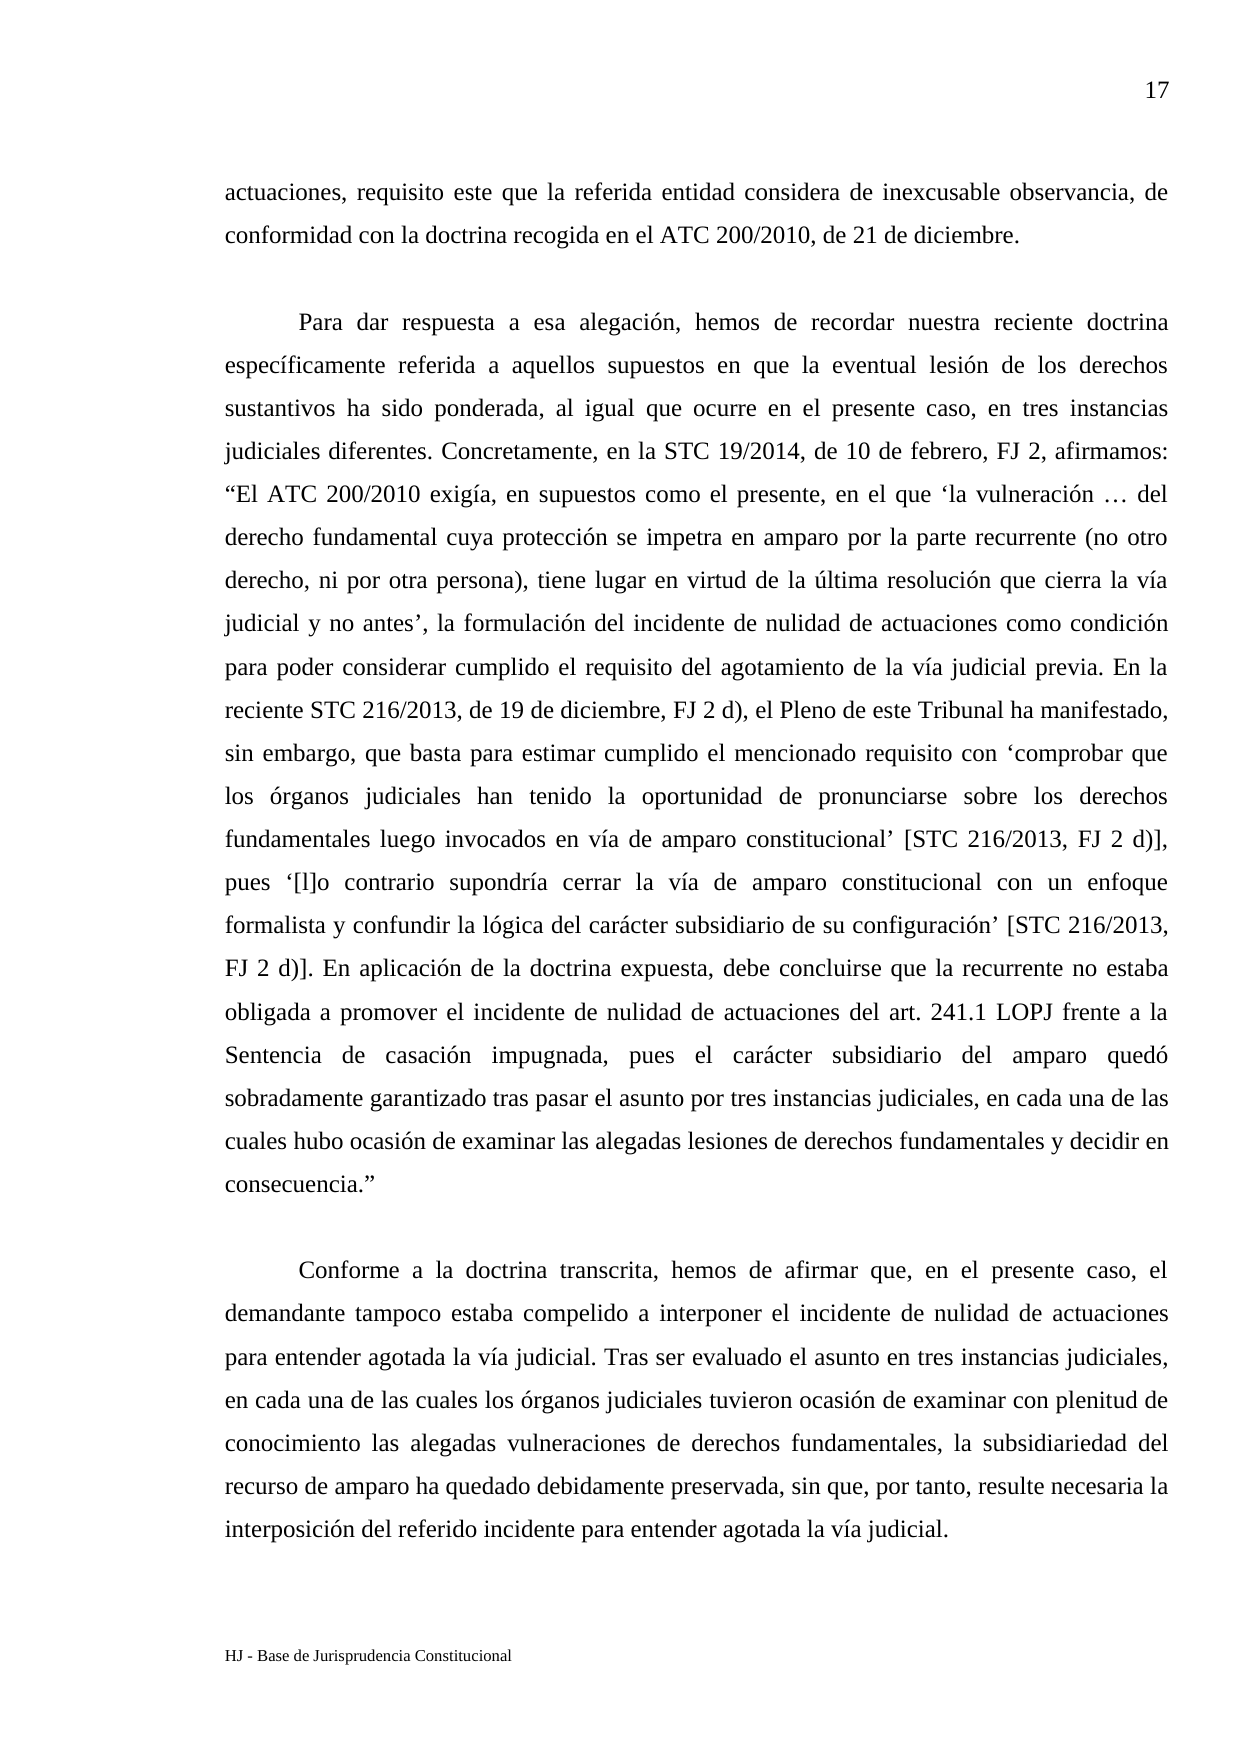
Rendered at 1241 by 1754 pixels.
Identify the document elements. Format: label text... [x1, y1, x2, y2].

text Conforme a la doctrina transcrita, hemos de afirmar que, en el presente caso, el demandante tampoco estaba compelido a interponer el incidente de nulidad de actuaciones para entender agotada la vía judicial. Tras ser evaluado el asunto en tres instancias judiciales, en cada una de las cuales los órganos judiciales tuvieron ocasión de examinar con plenitud de conocimiento las alegadas vulneraciones de derechos fundamentales, la subsidiariedad del recurso de amparo ha quedado debidamente preservada, sin que, por tanto, resulte necesaria la interposición del referido incidente para entender agotada la vía judicial. [224, 1255, 1169, 1543]
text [224, 177, 1169, 249]
text Para dar respuesta a esa alegación, hemos de recordar nuestra reciente doctrina específicamente referida a aquellos supuestos en que la eventual lesión de los derechos sustantivos ha sido ponderada, al igual que ocurre en el presente caso, en tres instancias judiciales diferentes. Concretamente, en la STC 19/2014, de 10 de febrero, FJ 2, afirmamos: “El ATC 200/2010 exigía, en supuestos como el presente, en el que ‘la vulneración … del derecho fundamental cuya protección se impetra en amparo por la parte recurrente (no otro derecho, ni por otra persona), tiene lugar en virtud de la última resolución que cierra la vía judicial y no antes’, la formulación del incidente de nulidad de actuaciones como condición para poder considerar cumplido el requisito del agotamiento de la vía judicial previa. En la reciente STC 216/2013, de 19 de diciembre, FJ 2 d), el Pleno de este Tribunal ha manifestado, sin embargo, que basta para estimar cumplido el mencionado requisito con ‘comprobar que los órganos judiciales han tenido la oportunidad de pronunciarse sobre los derechos fundamentales luego invocados en vía de amparo constitucional’ [STC 216/2013, FJ 2 d)], pues ‘[l]o contrario supondría cerrar la vía de amparo constitucional con un enfoque formalista y confundir la lógica del carácter subsidiario de su configuración’ [STC 216/2013, FJ 2 d)]. En aplicación de la doctrina expuesta, debe concluirse que la recurrente no estaba obligada a promover el incidente de nulidad de actuaciones del art. 241.1 LOPJ frente a la Sentencia de casación impugnada, pues el carácter subsidiario del amparo quedó sobradamente garantizado tras pasar el asunto por tres instancias judiciales, en cada una de las cuales hubo ocasión de examinar las alegadas lesiones de derechos fundamentales y decidir en consecuencia.” [224, 307, 1169, 1198]
